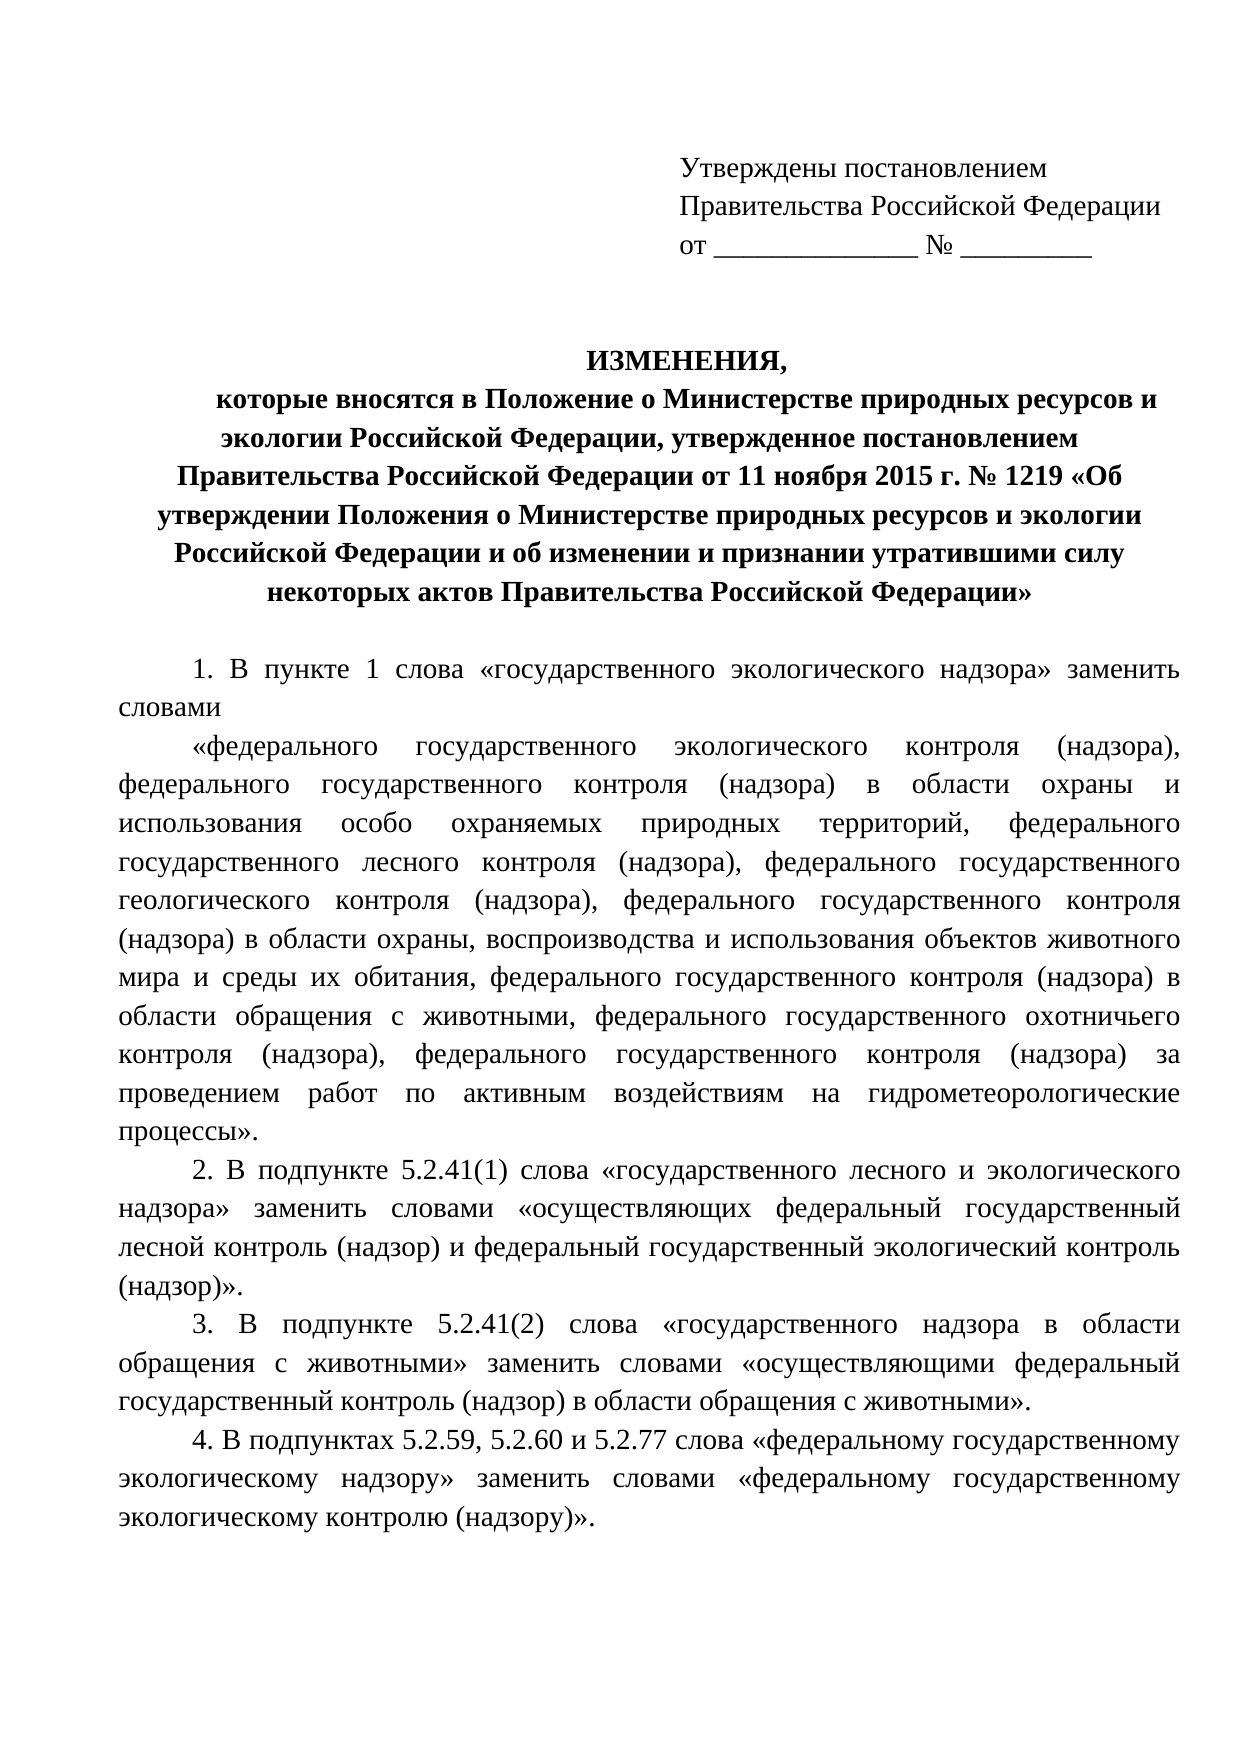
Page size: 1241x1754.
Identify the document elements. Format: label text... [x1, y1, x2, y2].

text 1. В пункте 1 слова «государственного экологического надзора» заменить словами [118, 651, 1181, 723]
text 3. В подпункте 5.2.41(2) слова «государственного надзора в области обращения с животными» заменить словами «осуществляющими федеральный государственный контроль (надзор) в области обращения с животными». [118, 1306, 1181, 1417]
text которые вносятся в Положение о Министерстве природных ресурсов и экологии Российской Федерации, утвержденное постановлением Правительства Российской Федерации от 11 ноября 2015 г. № 1219 «Об утверждении Положения о Министерстве природных ресурсов и экологии Российской Федерации и об изменении и признании утратившими силу некоторых актов Правительства Российской Федерации» [118, 381, 1181, 607]
text Изменения, [118, 343, 1181, 376]
text 4. В подпунктах 5.2.59, 5.2.60 и 5.2.77 слова «федеральному государственному экологическому надзору» заменить словами «федеральному государственному экологическому контролю (надзору)». [118, 1422, 1181, 1532]
text Утверждены постановлением Правительства Российской Федерации от ______________ № _________ [679, 150, 1181, 261]
text 2. В подпункте 5.2.41(1) слова «государственного лесного и экологического надзора» заменить словами «осуществляющих федеральный государственный лесной контроль (надзор) и федеральный государственный экологический контроль (надзор)». [118, 1152, 1181, 1301]
text «федерального государственного экологического контроля (надзора), федерального государственного контроля (надзора) в области охраны и использования особо охраняемых природных территорий, федерального государственного лесного контроля (надзора), федерального государственного геологического контроля (надзора), федерального государственного контроля (надзора) в области охраны, воспроизводства и использования объектов животного мира и среды их обитания, федерального государственного контроля (надзора) в области обращения с животными, федерального государственного охотничьего контроля (надзора), федерального государственного контроля (надзора) за проведением работ по активным воздействиям на гидрометеорологические процессы». [118, 728, 1181, 1147]
